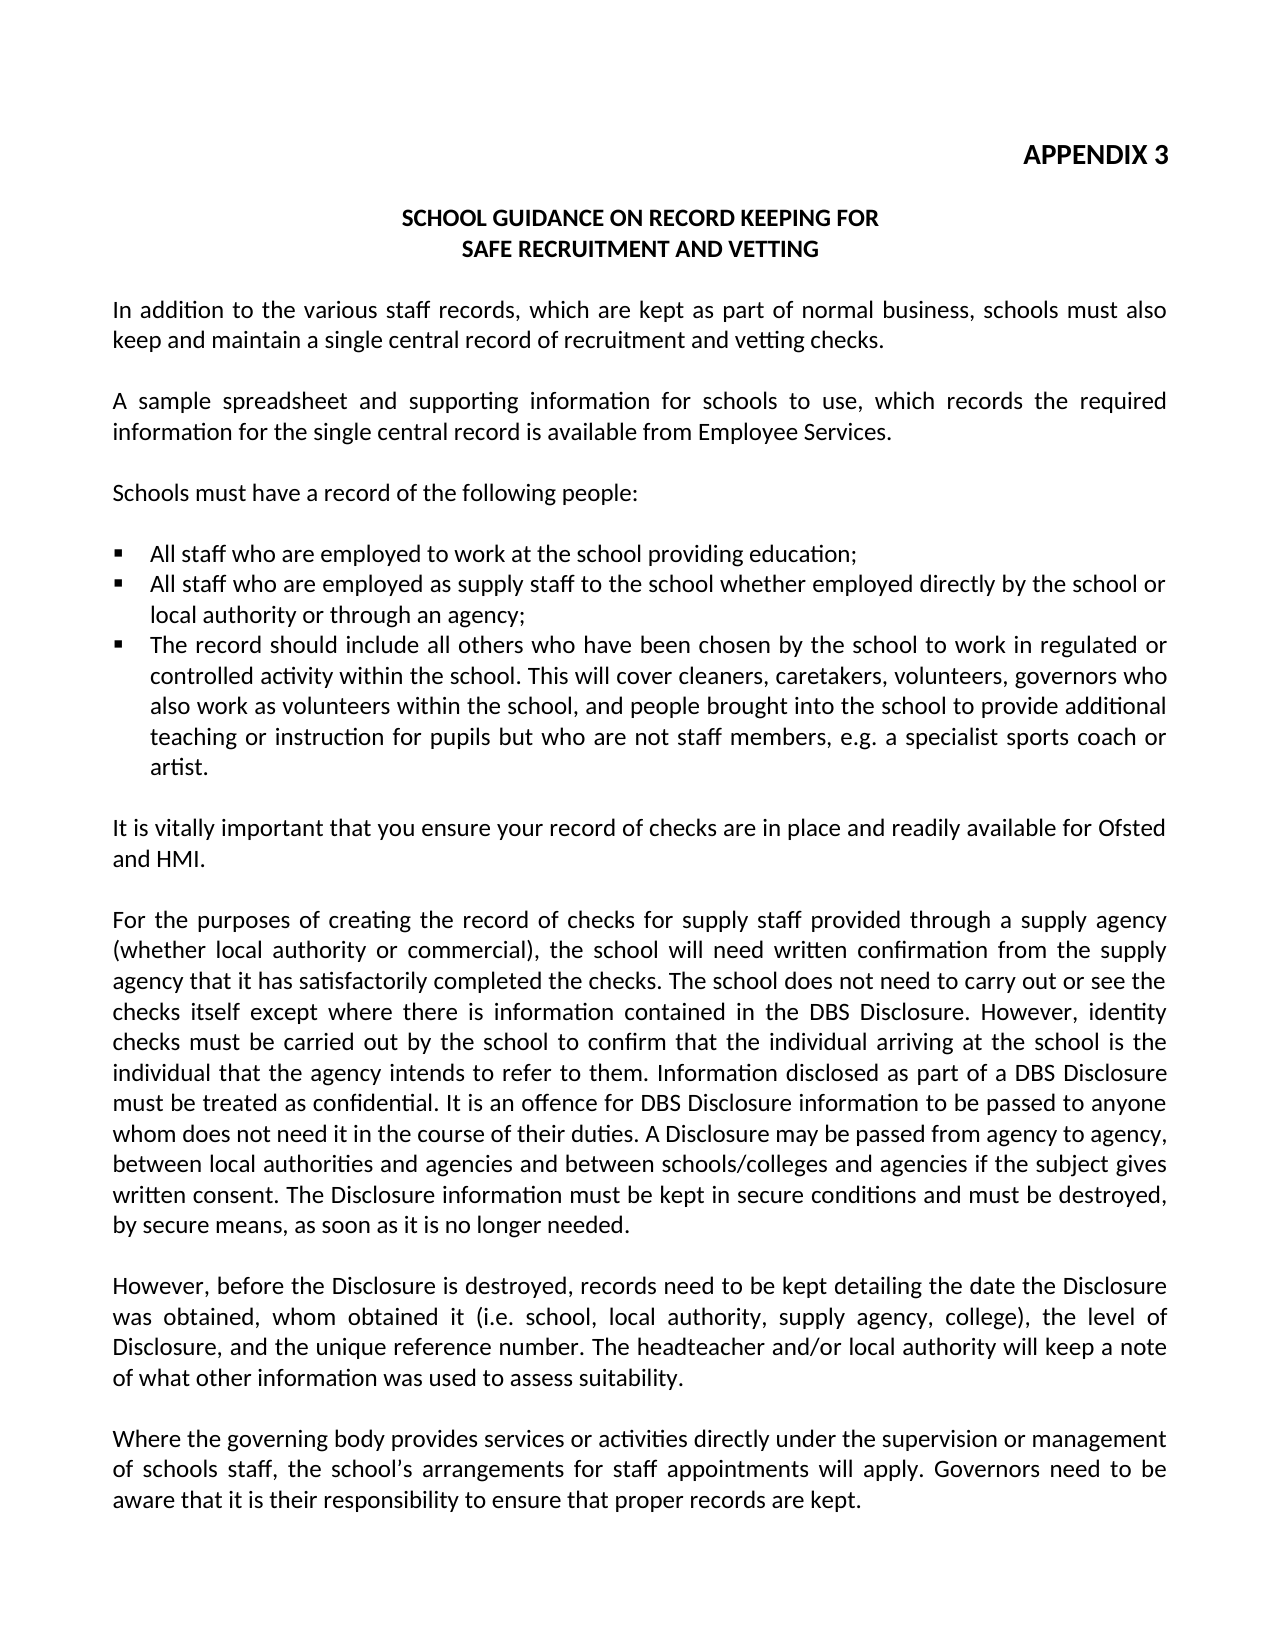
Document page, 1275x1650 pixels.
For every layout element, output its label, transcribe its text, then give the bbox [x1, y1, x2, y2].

text SCHOOL GUIDANCE ON RECORD KEEPING FOR [112, 202, 1169, 233]
text Schools must have a record of the following people: [112, 477, 1169, 507]
text For the purposes of creating the record of checks for supply staff provided through a supply agency (whether local authority or commercial), the school will need written confirmation from the supply agency that it has satisfactorily completed the checks. The school does not need to carry out or see the checks itself except where there is information contained in the DBS Disclosure. However, identity checks must be carried out by the school to confirm that the individual arriving at the school is the individual that the agency intends to refer to them. Information disclosed as part of a DBS Disclosure must be treated as confidential. It is an offence for DBS Disclosure information to be passed to anyone whom does not need it in the course of their duties. A Disclosure may be passed from agency to agency, between local authorities and agencies and between schools/colleges and agencies if the subject gives written consent. The Disclosure information must be kept in secure conditions and must be destroyed, by secure means, as soon as it is no longer needed. [112, 904, 1169, 1240]
text It is vitally important that you ensure your record of checks are in place and readily available for Ofsted and HMI. [112, 813, 1169, 874]
text APPENDIX 3 [112, 136, 1169, 172]
list All staff who are employed to work at the school providing education; [112, 538, 1169, 568]
list All staff who are employed as supply staff to the school whether employed directly by the school or local authority or through an agency; [112, 568, 1169, 629]
text Where the governing body provides services or activities directly under the supervision or management of schools staff, the school’s arrangements for staff appointments will apply. Governors need to be aware that it is their responsibility to ensure that proper records are kept. [112, 1423, 1169, 1514]
list The record should include all others who have been chosen by the school to work in regulated or controlled activity within the school. This will cover cleaners, caretakers, volunteers, governors who also work as volunteers within the school, and people brought into the school to provide additional teaching or instruction for pupils but who are not staff members, e.g. a specialist sports coach or artist. [112, 629, 1169, 782]
text However, before the Disclosure is destroyed, records need to be kept detailing the date the Disclosure was obtained, whom obtained it (i.e. school, local authority, supply agency, college), the level of Disclosure, and the unique reference number. The headteacher and/or local authority will keep a note of what other information was used to assess suitability. [112, 1270, 1169, 1392]
text In addition to the various staff records, which are kept as part of normal business, schools must also keep and maintain a single central record of recruitment and vetting checks. [112, 294, 1169, 355]
text SAFE RECRUITMENT AND VETTING [112, 233, 1169, 263]
text A sample spreadsheet and supporting information for schools to use, which records the required information for the single central record is available from Employee Services. [112, 385, 1169, 446]
